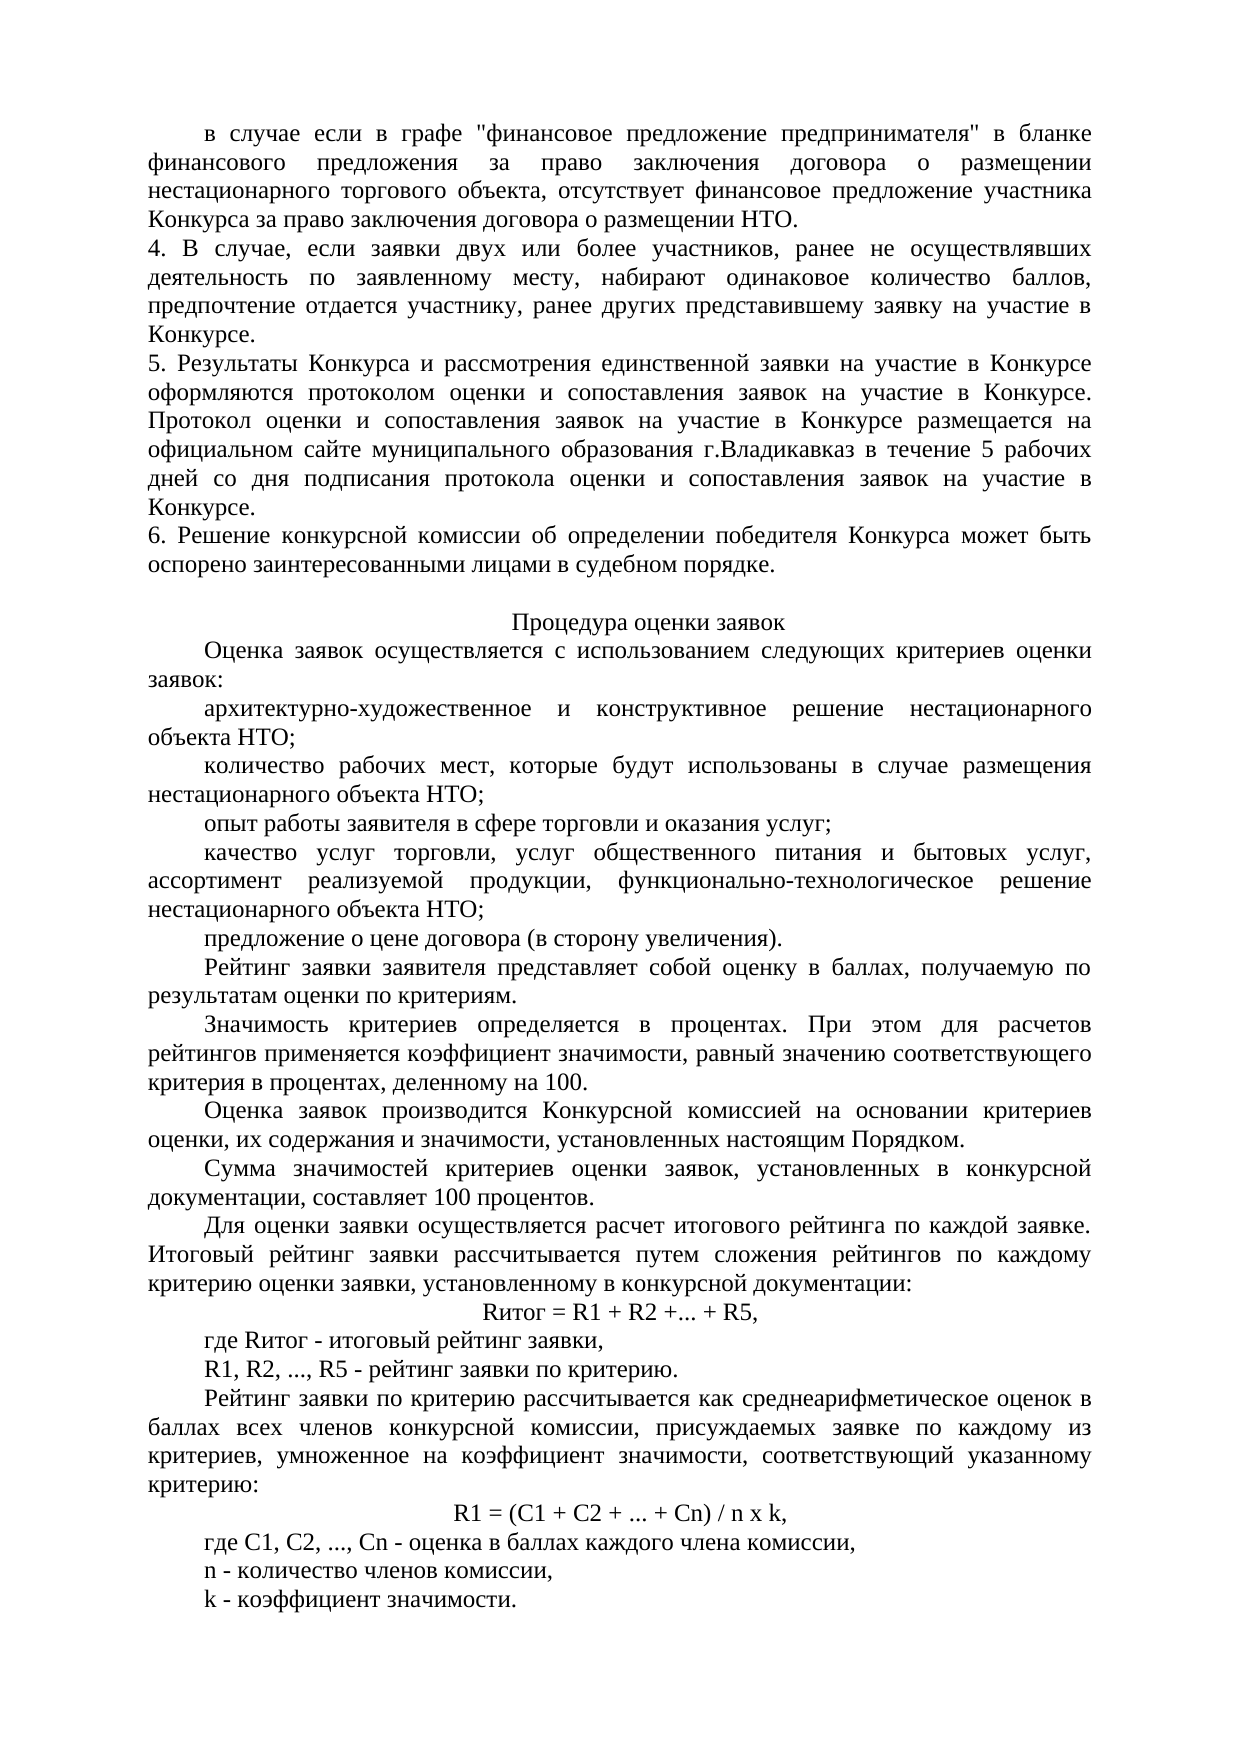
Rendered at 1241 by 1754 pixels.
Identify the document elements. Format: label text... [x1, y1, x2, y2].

text предложение о цене договора (в сторону увеличения). [148, 923, 1092, 952]
text Оценка заявок производится Конкурсной комиссией на основании критериев оценки, их содержания и значимости, установленных настоящим Порядком. [148, 1096, 1092, 1153]
text Сумма значимостей критериев оценки заявок, установленных в конкурсной документации, составляет 100 процентов. [148, 1153, 1092, 1211]
text Рейтинг заявки заявителя представляет собой оценку в баллах, получаемую по результатам оценки по критериям. [148, 952, 1092, 1009]
text опыт работы заявителя в сфере торговли и оказания услуг; [148, 808, 1092, 837]
text R1, R2, ..., R5 - рейтинг заявки по критерию. [148, 1354, 1092, 1383]
text Rитог = R1 + R2 +... + R5, [148, 1297, 1092, 1326]
text количество рабочих мест, которые будут использованы в случае размещения нестационарного объекта НТО; [148, 751, 1092, 808]
text где Rитог - итоговый рейтинг заявки, [148, 1326, 1092, 1354]
text архитектурно-художественное и конструктивное решение нестационарного объекта НТО; [148, 693, 1092, 751]
text k - коэффициент значимости. [148, 1584, 1092, 1613]
text Процедура оценки заявок [148, 607, 1092, 636]
text R1 = (С1 + С2 + ... + Сn) / n х k, [148, 1498, 1092, 1527]
text где С1, С2, ..., Сn - оценка в баллах каждого члена комиссии, [148, 1527, 1092, 1556]
text Для оценки заявки осуществляется расчет итогового рейтинга по каждой заявке. Итоговый рейтинг заявки рассчитывается путем сложения рейтингов по каждому критерию оценки заявки, установленному в конкурсной документации: [148, 1211, 1092, 1297]
text Значимость критериев определяется в процентах. При этом для расчетов рейтингов применяется коэффициент значимости, равный значению соответствующего критерия в процентах, деленному на 100. [148, 1009, 1092, 1096]
text качество услуг торговли, услуг общественного питания и бытовых услуг, ассортимент реализуемой продукции, функционально-технологическое решение нестационарного объекта НТО; [148, 837, 1092, 923]
text 6. Решение конкурсной комиссии об определении победителя Конкурса может быть оспорено заинтересованными лицами в судебном порядке. [148, 521, 1092, 578]
text Рейтинг заявки по критерию рассчитывается как среднеарифметическое оценок в баллах всех членов конкурсной комиссии, присуждаемых заявке по каждому из критериев, умноженное на коэффициент значимости, соответствующий указанному критерию: [148, 1383, 1092, 1498]
text n - количество членов комиссии, [148, 1556, 1092, 1584]
text 4. В случае, если заявки двух или более участников, ранее не осуществлявших деятельность по заявленному месту, набирают одинаковое количество баллов, предпочтение отдается участнику, ранее других представившему заявку на участие в Конкурсе. [148, 233, 1092, 348]
text в случае если в графе "финансовое предложение предпринимателя" в бланке финансового предложения за право заключения договора о размещении нестационарного торгового объекта, отсутствует финансовое предложение участника Конкурса за право заключения договора о размещении НТО. [148, 118, 1092, 233]
text Оценка заявок осуществляется с использованием следующих критериев оценки заявок: [148, 636, 1092, 693]
text 5. Результаты Конкурса и рассмотрения единственной заявки на участие в Конкурсе оформляются протоколом оценки и сопоставления заявок на участие в Конкурсе. Протокол оценки и сопоставления заявок на участие в Конкурсе размещается на официальном сайте муниципального образования г.Владикавказ в течение 5 рабочих дней со дня подписания протокола оценки и сопоставления заявок на участие в Конкурсе. [148, 348, 1092, 521]
